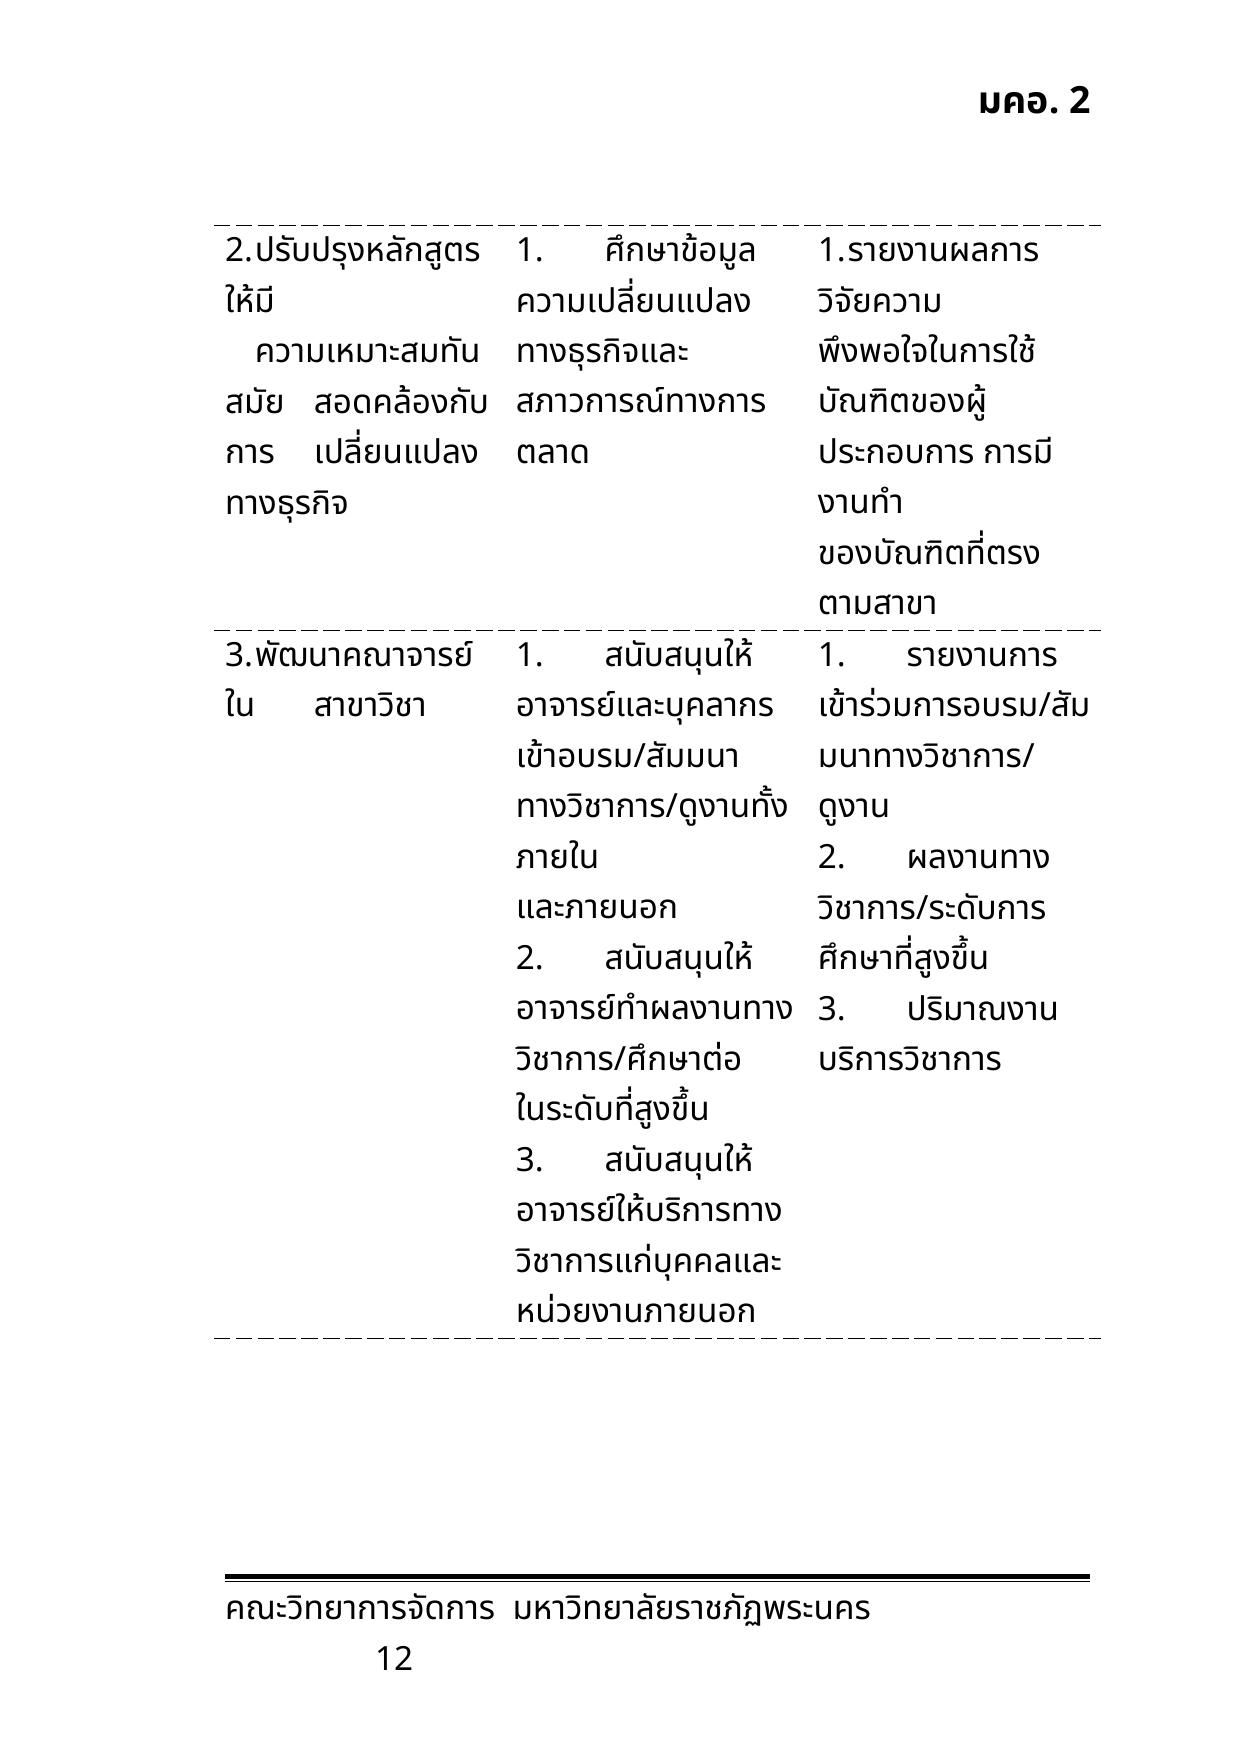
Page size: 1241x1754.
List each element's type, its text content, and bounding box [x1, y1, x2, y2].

table_cell 1. รายงานผลการวิจัยความ พึงพอใจในการใช้บัณฑิตของผู้ประกอบการ การมีงานทำ ของบัณฑิตที่ตรงตามสาขา [806, 225, 1101, 629]
table_cell 3. พัฒนาคณาจารย์ใน สาขาวิชา [214, 630, 504, 1338]
table_cell 1. สนับสนุนให้อาจารย์และบุคลากรเข้าอบรม/สัมมนา ทางวิชาการ/ดูงานทั้งภายใน และภายนอก 2. สนับสนุนให้อาจารย์ทำผลงานทางวิชาการ/ศึกษาต่อ ในระดับที่สูงขึ้น 3. สนับสนุนให้อาจารย์ให้บริการทางวิชาการแก่บุคคลและหน่วยงานภายนอก [504, 630, 806, 1338]
table_cell 2. ปรับปรุงหลักสูตรให้มี ความเหมาะสมทันสมัย สอดคล้องกับการ เปลี่ยนแปลงทางธุรกิจ [214, 225, 504, 629]
table_cell 1. รายงานการเข้าร่วมการอบรม/สัมมนาทางวิชาการ/ ดูงาน 2. ผลงานทางวิชาการ/ระดับการศึกษาที่สูงขึ้น 3. ปริมาณงานบริการวิชาการ [806, 630, 1101, 1338]
table_cell 1. ศึกษาข้อมูลความเปลี่ยนแปลงทางธุรกิจและสภาวการณ์ทางการตลาด [504, 225, 806, 629]
